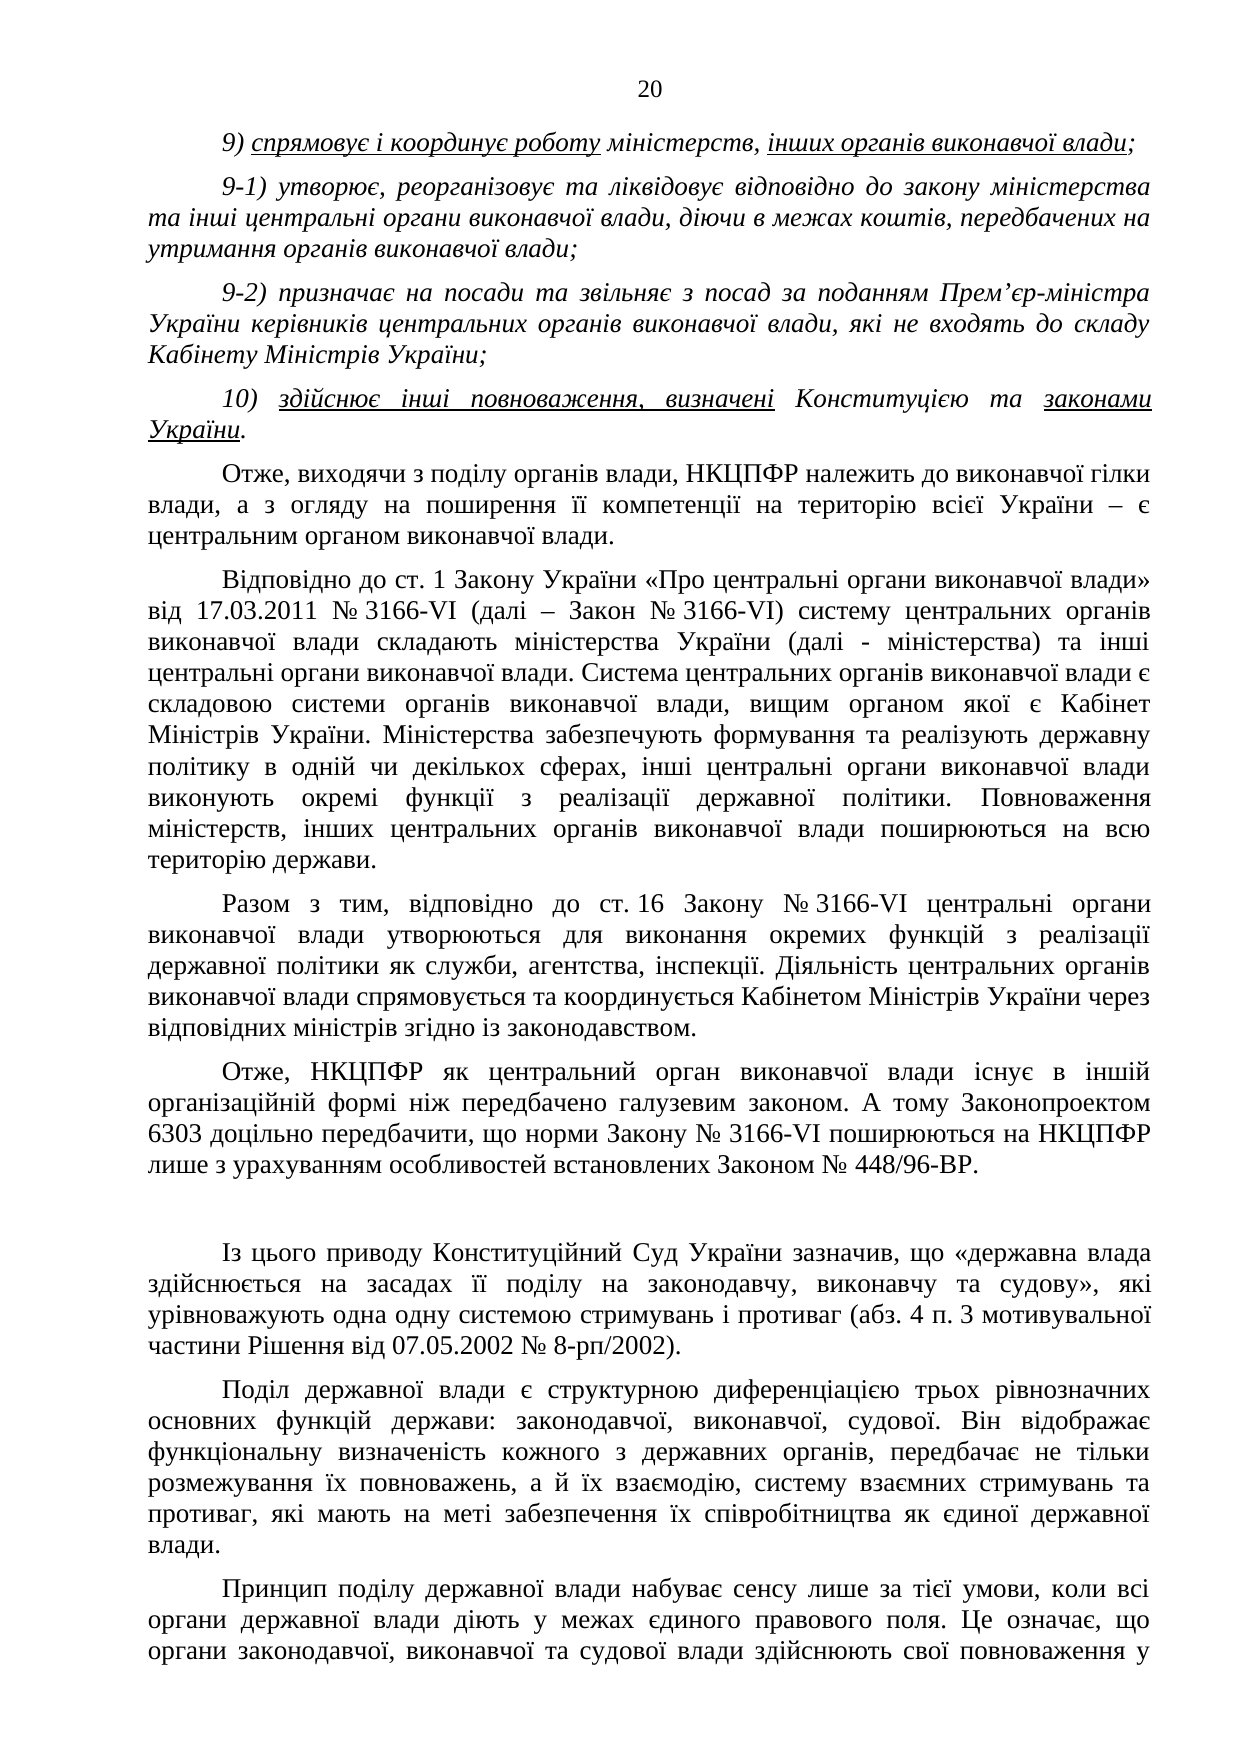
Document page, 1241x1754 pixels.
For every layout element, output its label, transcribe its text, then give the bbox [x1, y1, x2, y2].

text 10) здійснює інші повноваження, визначені Конституцією та законами України. [148, 382, 1152, 444]
text 9-2) призначає на посади та звільняє з посад за поданням Прем’єр-міністра України керівників центральних органів виконавчої влади, які не входять до складу Кабінету Міністрів України; [148, 276, 1152, 369]
text Із цього приводу Конституційний Суд України зазначив, що «державна влада здійснюється на засадах її поділу на законодавчу, виконавчу та судову», які урівноважують одна одну системою стримувань і противаг (абз. 4 п. 3 мотивувальної частини Рішення від 07.05.2002 № 8-рп/2002). [148, 1236, 1152, 1360]
text Разом з тим, відповідно до ст. 16 Закону № 3166-VI центральні органи виконавчої влади утворюються для виконання окремих функцій з реалізації державної політики як служби, агентства, інспекції. Діяльність центральних органів виконавчої влади спрямовується та координується Кабінетом Міністрів України через відповідних міністрів згідно із законодавством. [148, 887, 1152, 1042]
text Отже, НКЦПФР як центральний орган виконавчої влади існує в іншій організаційній формі ніж передбачено галузевим законом. А тому Законопроектом 6303 доцільно передбачити, що норми Закону № 3166-VI поширюються на НКЦПФР лише з урахуванням особливостей встановлених Законом № 448/96-ВР. [148, 1055, 1152, 1179]
text Отже, виходячи з поділу органів влади, НКЦПФР належить до виконавчої гілки влади, а з огляду на поширення її компетенції на територію всієї України – є центральним органом виконавчої влади. [148, 457, 1152, 550]
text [148, 1572, 1152, 1666]
text Поділ державної влади є структурною диференціацією трьох рівнозначних основних функцій держави: законодавчої, виконавчої, судової. Він відображає функціональну визначеність кожного з державних органів, передбачає не тільки розмежування їх повноважень, а й їх взаємодію, систему взаємних стримувань та противаг, які мають на меті забезпечення їх співробітництва як єдиної державної влади. [148, 1373, 1152, 1560]
text Відповідно до ст. 1 Закону України «Про центральні органи виконавчої влади» від 17.03.2011 № 3166-VI (далі – Закон № 3166-VI) систему центральних органів виконавчої влади складають міністерства України (далі - міністерства) та інші центральні органи виконавчої влади. Система центральних органів виконавчої влади є складовою системи органів виконавчої влади, вищим органом якої є Кабінет Міністрів України. Міністерства забезпечують формування та реалізують державну політику в одній чи декількох сферах, інші центральні органи виконавчої влади виконують окремі функції з реалізації державної політики. Повноваження міністерств, інших центральних органів виконавчої влади поширюються на всю територію держави. [148, 563, 1152, 874]
text 9) спрямовує і координує роботу міністерств, інших органів виконавчої влади; [148, 127, 1152, 158]
text 9-1) утворює, реорганізовує та ліквідовує відповідно до закону міністерства та інші центральні органи виконавчої влади, діючи в межах коштів, передбачених на утримання органів виконавчої влади; [148, 170, 1152, 264]
